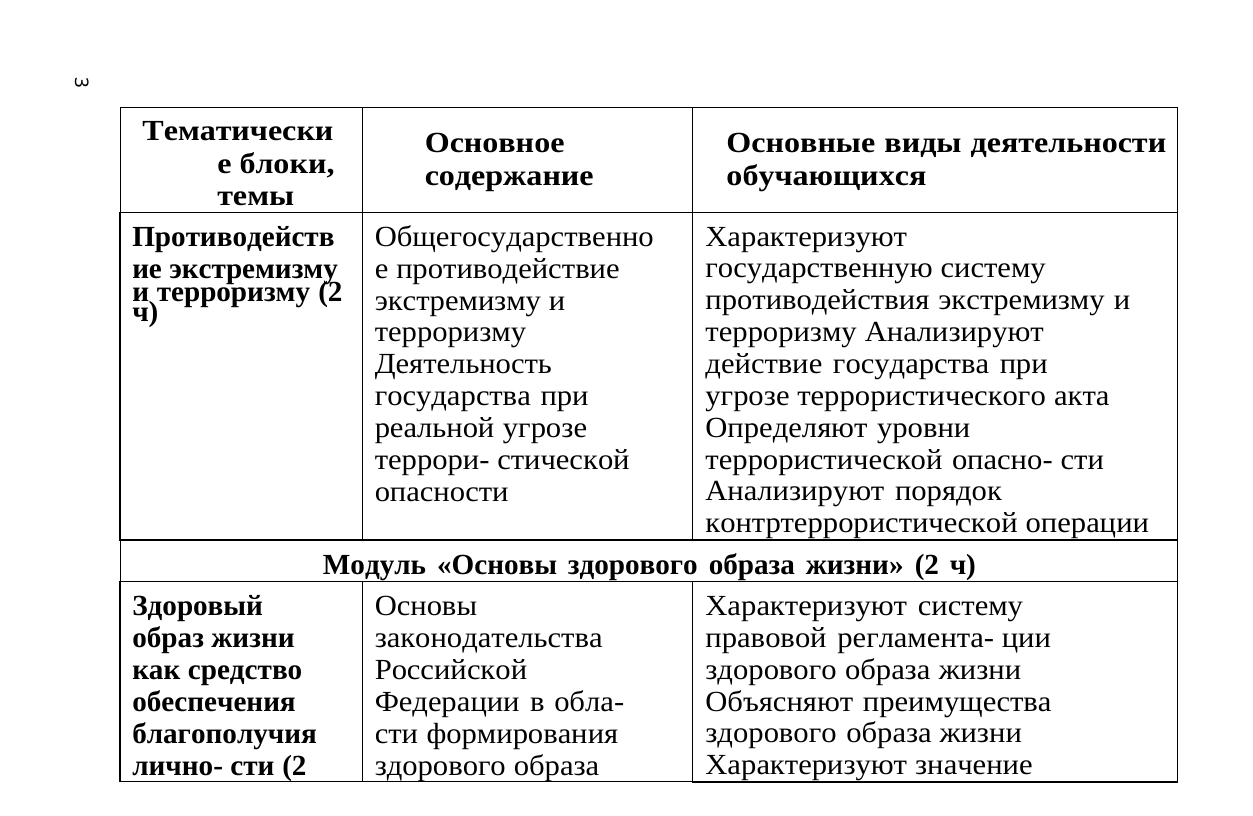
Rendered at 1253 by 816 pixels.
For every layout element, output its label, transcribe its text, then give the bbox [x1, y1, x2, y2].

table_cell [693, 582, 1177, 781]
table_header Основное содержание [363, 108, 692, 212]
table_cell Общегосударственное противодействие экстремизму и терроризму Деятельность государства при реальной угрозе террори- стической опасности [363, 213, 692, 539]
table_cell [121, 582, 362, 781]
table_header Основные виды деятельности обучающихся [693, 108, 1177, 212]
table_cell Характеризуют государственную систему противодействия экстремизму и терроризму Анализируют действие государства при угрозе террористического акта Определяют уровни террористической опасно- сти Анализируют порядок контртеррористической операции [693, 213, 1177, 539]
table_header Тематические блоки, темы [121, 108, 362, 212]
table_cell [363, 582, 692, 781]
table_cell Модуль «Основы здорового образа жизни» (2 ч) [121, 541, 1177, 581]
table_cell Противодействие экстремизму и терроризму (2 ч) [121, 213, 362, 539]
